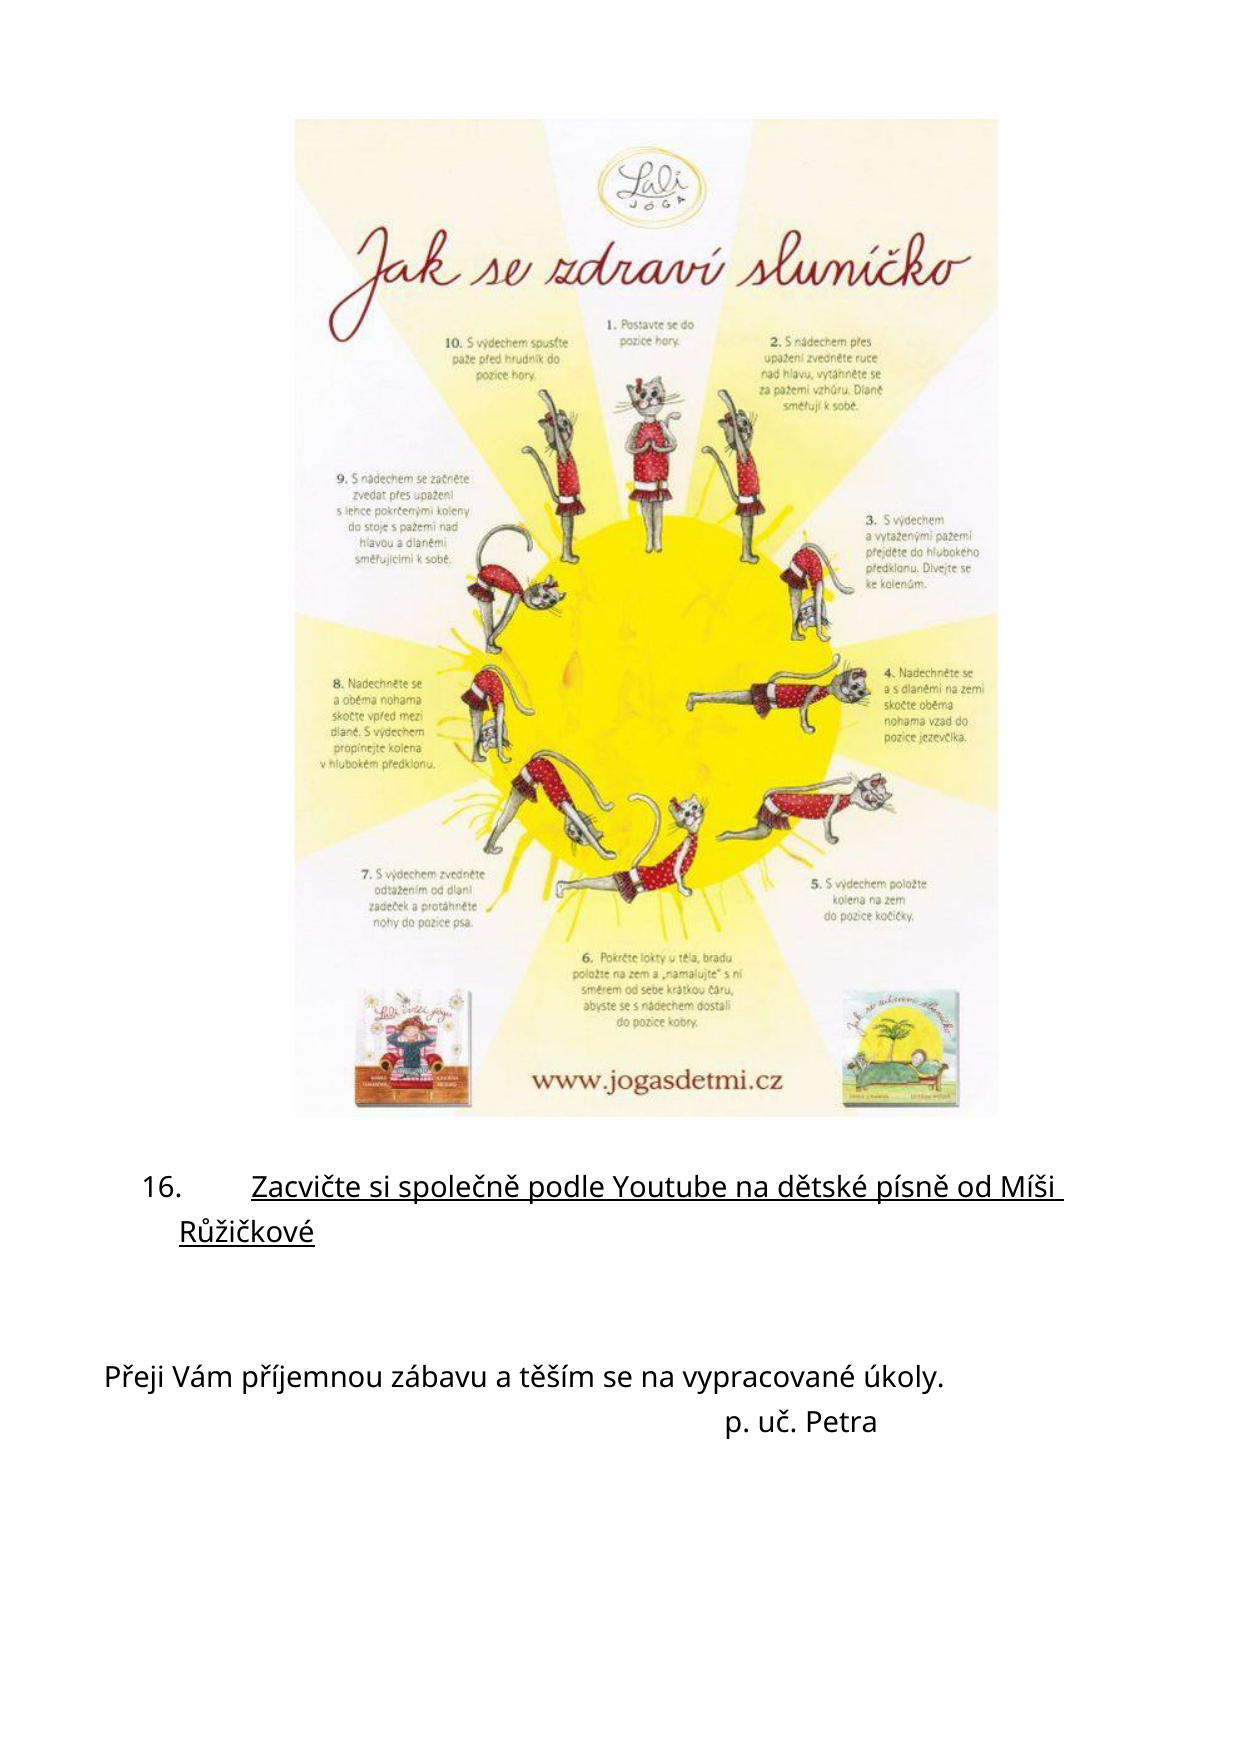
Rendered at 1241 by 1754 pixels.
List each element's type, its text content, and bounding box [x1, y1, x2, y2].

text Přeji Vám příjemnou zábavu a těším se na vypracované úkoly. [103, 1356, 1152, 1396]
list Zacvičte si společně podle Youtube na dětské písně od Míši Růžičkové [141, 1166, 1152, 1251]
text p. uč. Petra [103, 1401, 1152, 1441]
